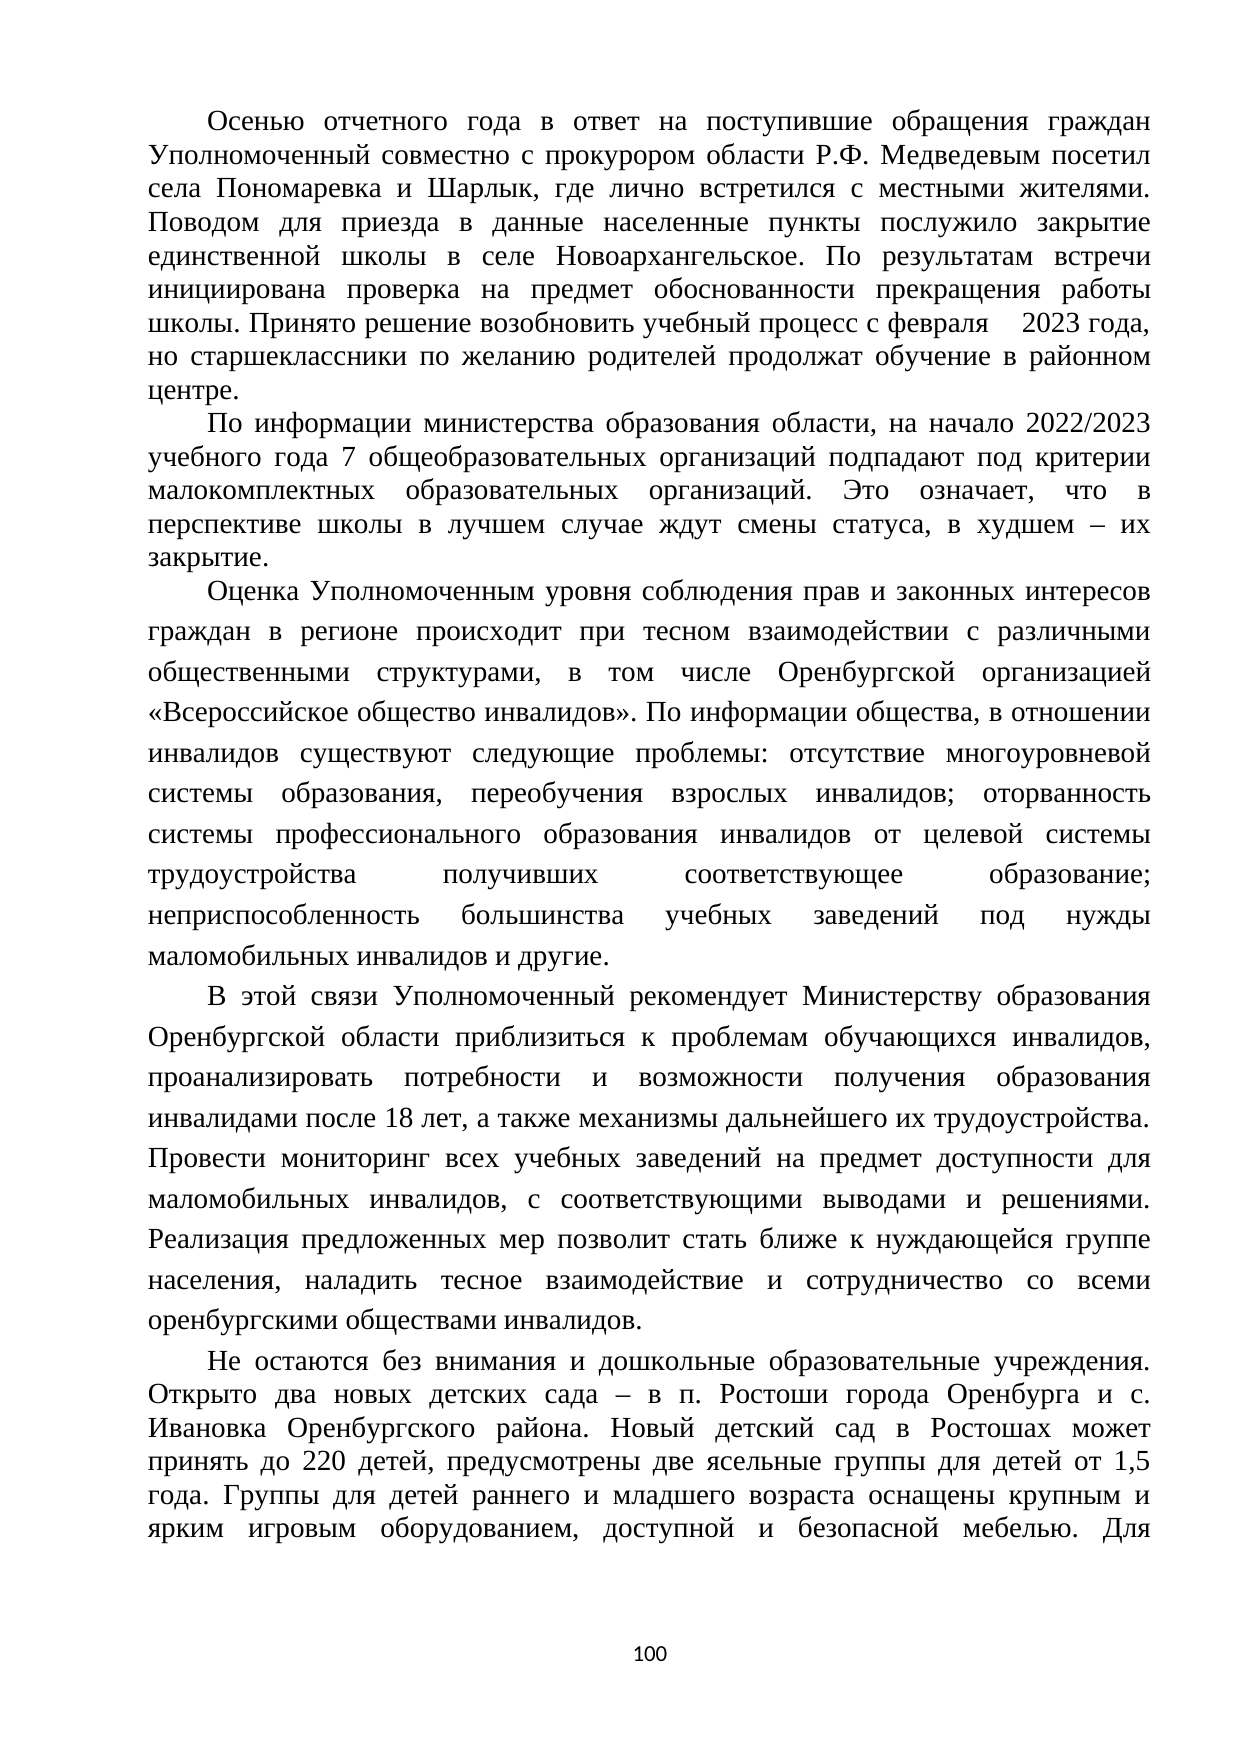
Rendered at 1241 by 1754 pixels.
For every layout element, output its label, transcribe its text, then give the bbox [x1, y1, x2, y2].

text По информации министерства образования области, на начало 2022/2023 учебного года 7 общеобразовательных организаций подпадают под критерии малокомплектных образовательных организаций. Это означает, что в перспективе школы в лучшем случае ждут смены статуса, в худшем – их закрытие. [148, 405, 1152, 573]
text Оценка Уполномоченным уровня соблюдения прав и законных интересов граждан в регионе происходит при тесном взаимодействии с различными общественными структурами, в том числе Оренбургской организацией «Всероссийское общество инвалидов». По информации общества, в отношении инвалидов существуют следующие проблемы: отсутствие многоуровневой системы образования, переобучения взрослых инвалидов; оторванность системы профессионального образования инвалидов от целевой системы трудоустройства получивших соответствующее образование; неприспособленность большинства учебных заведений под нужды маломобильных инвалидов и другие. [148, 573, 1152, 978]
text В этой связи Уполномоченный рекомендует Министерству образования Оренбургской области приблизиться к проблемам обучающихся инвалидов, проанализировать потребности и возможности получения образования инвалидами после 18 лет, а также механизмы дальнейшего их трудоустройства. Провести мониторинг всех учебных заведений на предмет доступности для маломобильных инвалидов, с соответствующими выводами и решениями. Реализация предложенных мер позволит стать ближе к нуждающейся группе населения, наладить тесное взаимодействие и сотрудничество со всеми оренбургскими обществами инвалидов. [148, 978, 1152, 1343]
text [148, 1343, 1152, 1609]
text Осенью отчетного года в ответ на поступившие обращения граждан Уполномоченный совместно с прокурором области Р.Ф. Медведевым посетил села Пономаревка и Шарлык, где лично встретился с местными жителями. Поводом для приезда в данные населенные пункты послужило закрытие единственной школы в селе Новоархангельское. По результатам встречи инициирована проверка на предмет обоснованности прекращения работы школы. Принято решение возобновить учебный процесс с февраля 2023 года, но старшеклассники по желанию родителей продолжат обучение в районном центре. [148, 103, 1152, 405]
